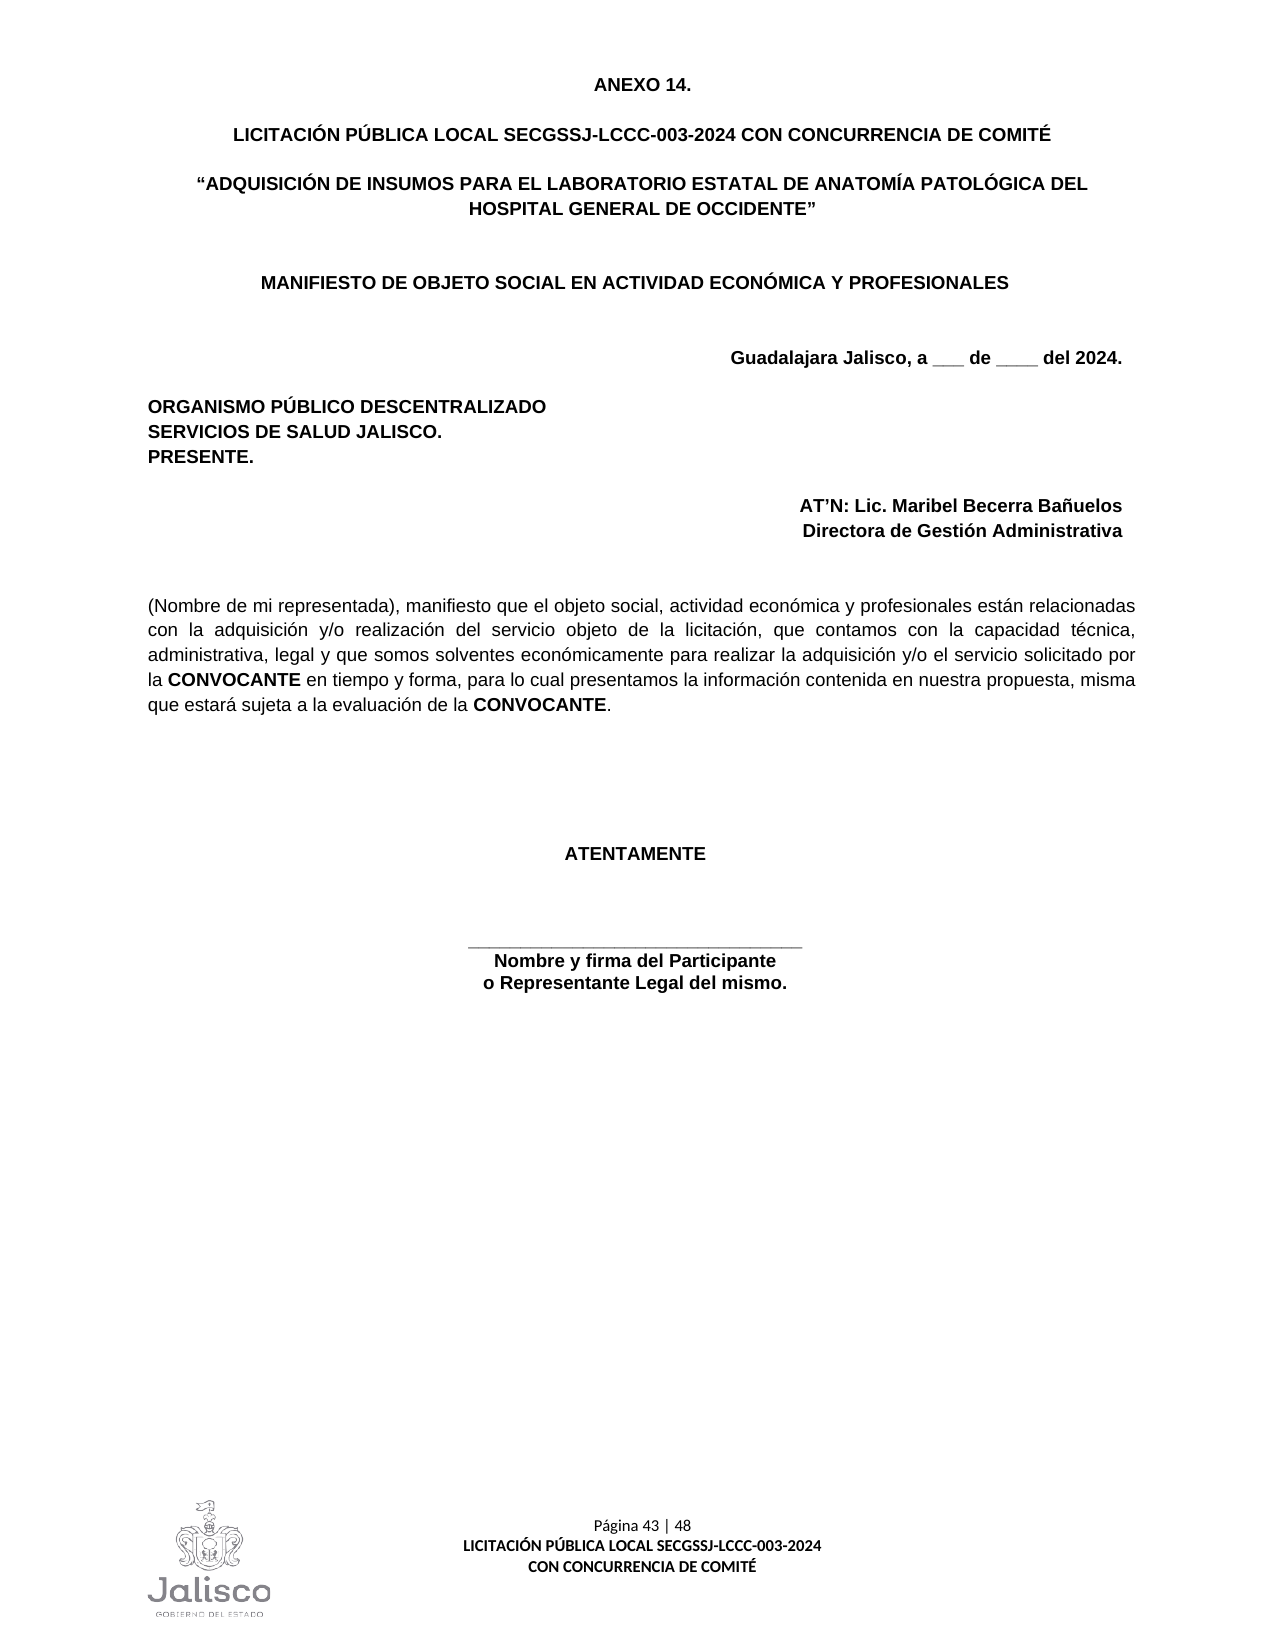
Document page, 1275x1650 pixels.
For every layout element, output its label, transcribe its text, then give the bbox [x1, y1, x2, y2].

picture [147, 1500, 271, 1617]
text “ADQUISICIÓN DE INSUMOS PARA EL LABORATORIO ESTATAL DE ANATOMÍA PATOLÓGICA DEL HOSPITAL GENERAL DE OCCIDENTE” [148, 173, 1137, 219]
text (Nombre de mi representada), manifiesto que el objeto social, actividad económica y profesionales están relacionadas con la adquisición y/o realización del servicio objeto de la licitación, que contamos con la capacidad técnica, administrativa, legal y que somos solventes económicamente para realizar la adquisición y/o el servicio solicitado por la CONVOCANTE en tiempo y forma, para lo cual presentamos la información contenida en nuestra propuesta, misma que estará sujeta a la evaluación de la CONVOCANTE. [148, 594, 1137, 715]
text ANEXO 14. [148, 74, 1137, 95]
text Guadalajara Jalisco, a ___ de ____ del 2024. [148, 347, 1122, 368]
text MANIFIESTO DE OBJETO SOCIAL EN ACTIVIDAD ECONÓMICA Y PROFESIONALES [148, 272, 1122, 294]
text ________________________________ [148, 929, 1122, 950]
text o Representante Legal del mismo. [148, 972, 1122, 993]
text Directora de Gestión Administrativa [148, 520, 1122, 542]
text ATENTAMENTE [148, 842, 1122, 864]
text Nombre y firma del Participante [148, 950, 1122, 972]
text PRESENTE. [148, 446, 1122, 467]
text AT’N: Lic. Maribel Becerra Bañuelos [148, 495, 1122, 517]
text LICITACIÓN PÚBLICA LOCAL SECGSSJ-LCCC-003-2024 CON CONCURRENCIA DE COMITÉ [148, 123, 1137, 145]
text ORGANISMO PÚBLICO DESCENTRALIZADO [148, 396, 1122, 418]
text SERVICIOS DE SALUD JALISCO. [148, 421, 1122, 442]
